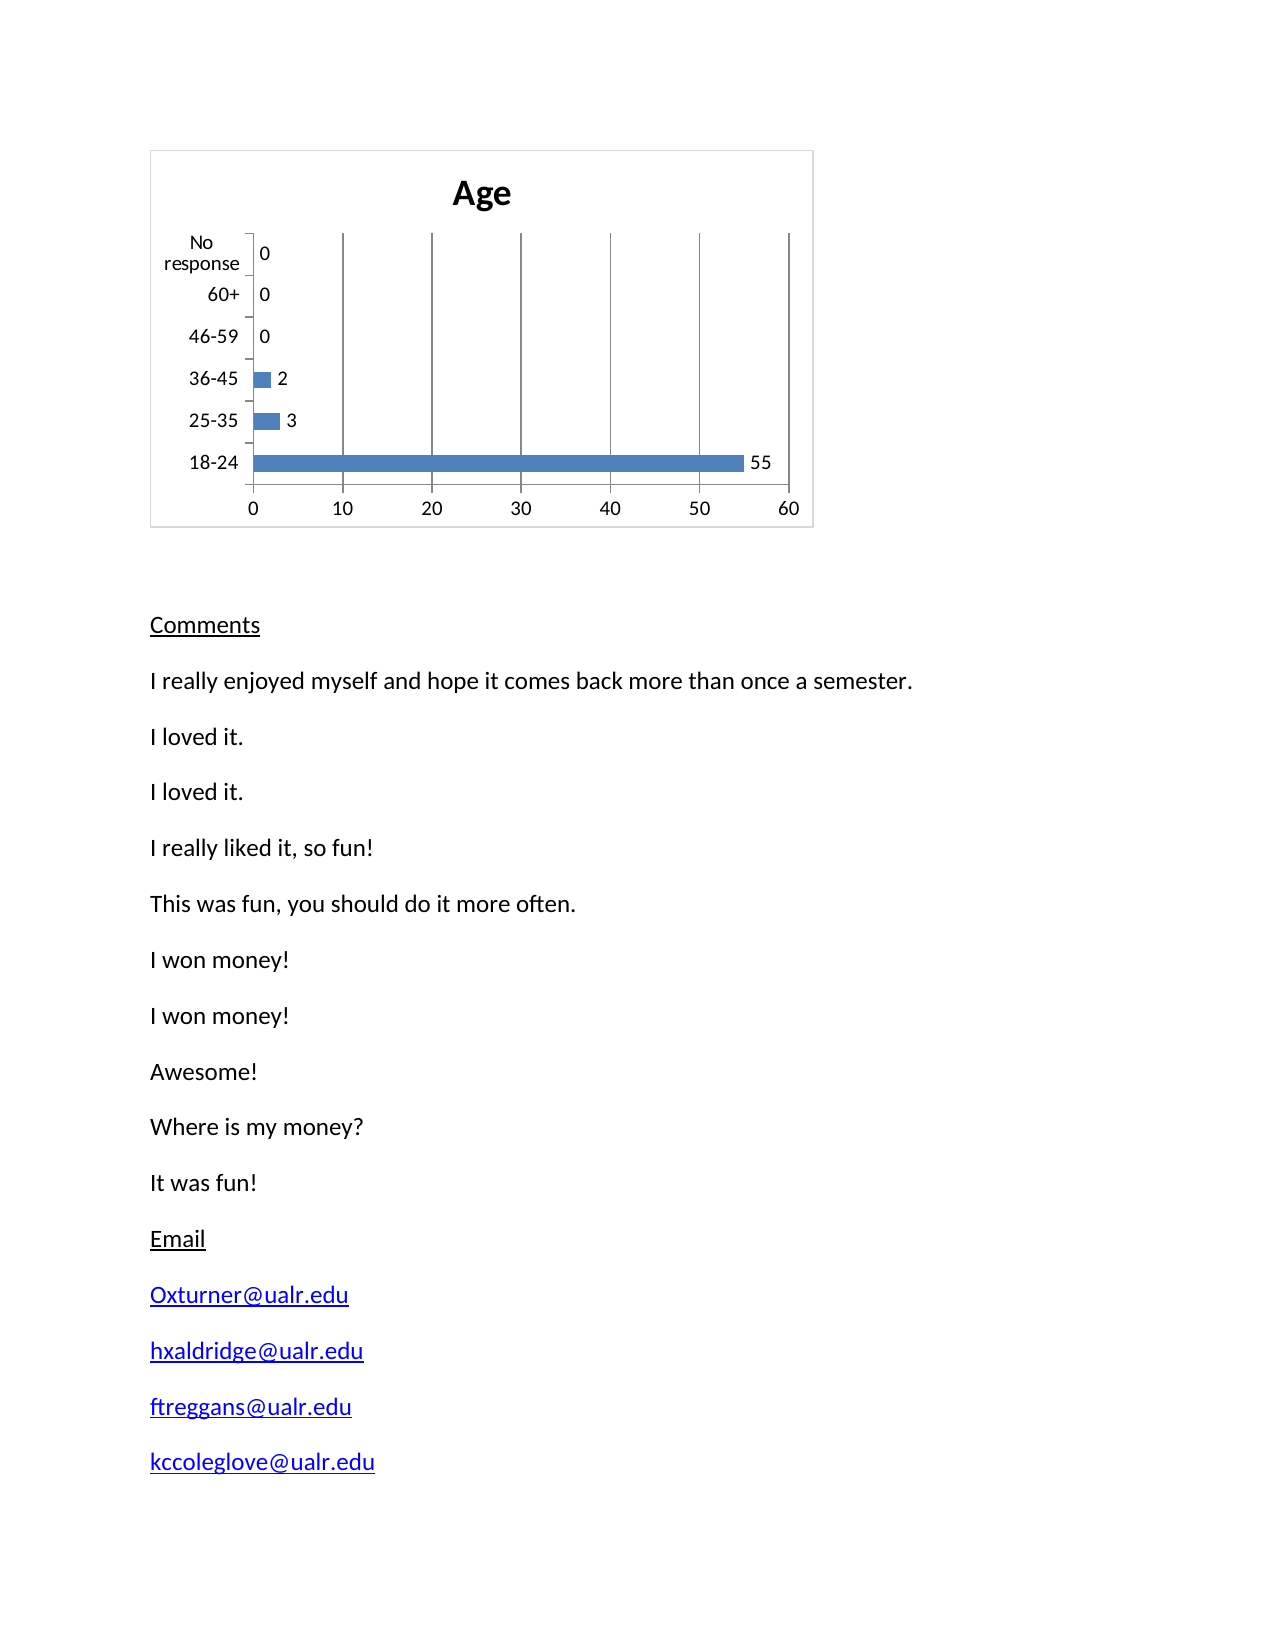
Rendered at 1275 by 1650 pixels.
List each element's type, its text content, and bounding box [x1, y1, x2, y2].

text It was fun! [150, 1167, 1125, 1198]
text Where is my money? [150, 1111, 1125, 1142]
text Oxturner@ualr.edu [150, 1279, 1125, 1309]
text I really enjoyed myself and hope it comes back more than once a semester. [150, 665, 1125, 695]
text I won money! [150, 944, 1125, 974]
text hxaldridge@ualr.edu [150, 1335, 1125, 1365]
text Awesome! [150, 1056, 1125, 1086]
text I loved it. [150, 776, 1125, 807]
text ftreggans@ualr.edu [150, 1391, 1125, 1421]
text I loved it. [150, 721, 1125, 751]
text Email [150, 1223, 1125, 1254]
text I really liked it, so fun! [150, 832, 1125, 863]
text Comments [150, 609, 1125, 639]
text kccoleglove@ualr.edu [150, 1446, 1125, 1477]
text This was fun, you should do it more often. [150, 888, 1125, 919]
text I won money! [150, 1000, 1125, 1030]
